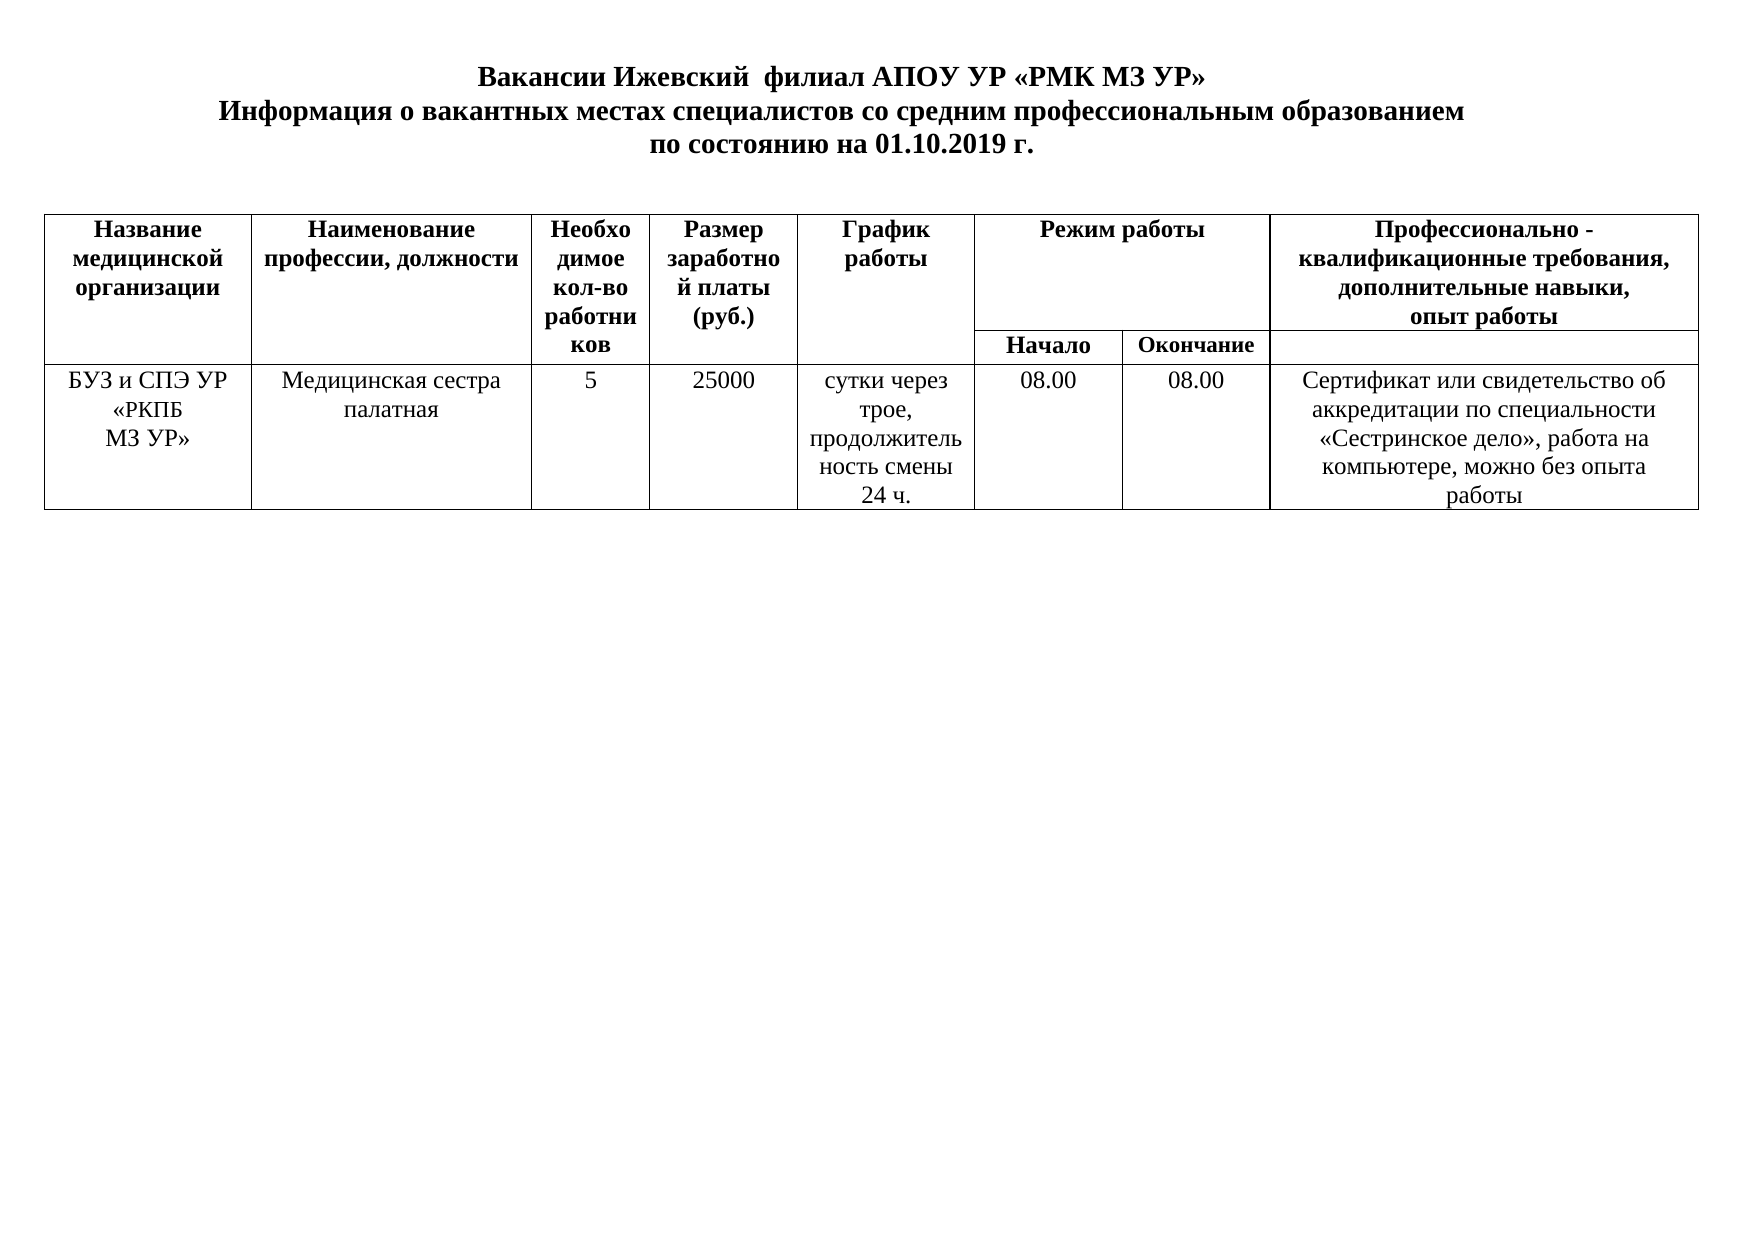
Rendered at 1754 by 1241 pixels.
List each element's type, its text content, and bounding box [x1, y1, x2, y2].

table_header Режим работы [975, 215, 1269, 329]
table_header График работы [798, 215, 974, 364]
table_header Необхо димое кол-во работников [532, 215, 649, 364]
table_header Профессионально -квалификационные требования, дополнительные навыки, опыт работы [1271, 215, 1698, 329]
table_cell 5 [532, 365, 649, 509]
text Информация о вакантных местах специалистов со средним профессиональным образованием [118, 93, 1565, 126]
table_header Название медицинской организации [45, 215, 251, 364]
table_cell [1271, 331, 1698, 364]
table_cell Начало [975, 331, 1122, 364]
table_header Наименование профессии, должности [252, 215, 531, 364]
table_cell сутки через трое, продолжительность смены 24 ч. [798, 365, 974, 509]
table_cell Сертификат или свидетельство об аккредитации по специальности «Сестринское дело», работа на компьютере, можно без опыта работы [1271, 365, 1698, 509]
text по состоянию на 01.10.2019 г. [118, 126, 1565, 160]
table_cell Медицинская сестра палатная [252, 365, 531, 509]
table_cell 08.00 [1123, 365, 1269, 509]
table_header Размер заработной платы (руб.) [650, 215, 797, 364]
table_cell 25000 [650, 365, 797, 509]
text Вакансии Ижевский филиал АПОУ УР «РМК МЗ УР» [118, 59, 1565, 93]
table_cell 08.00 [975, 365, 1122, 509]
table_cell Окончание [1123, 331, 1269, 364]
table_cell БУЗ и СПЭ УР «РКПБ МЗ УР» [45, 365, 251, 509]
